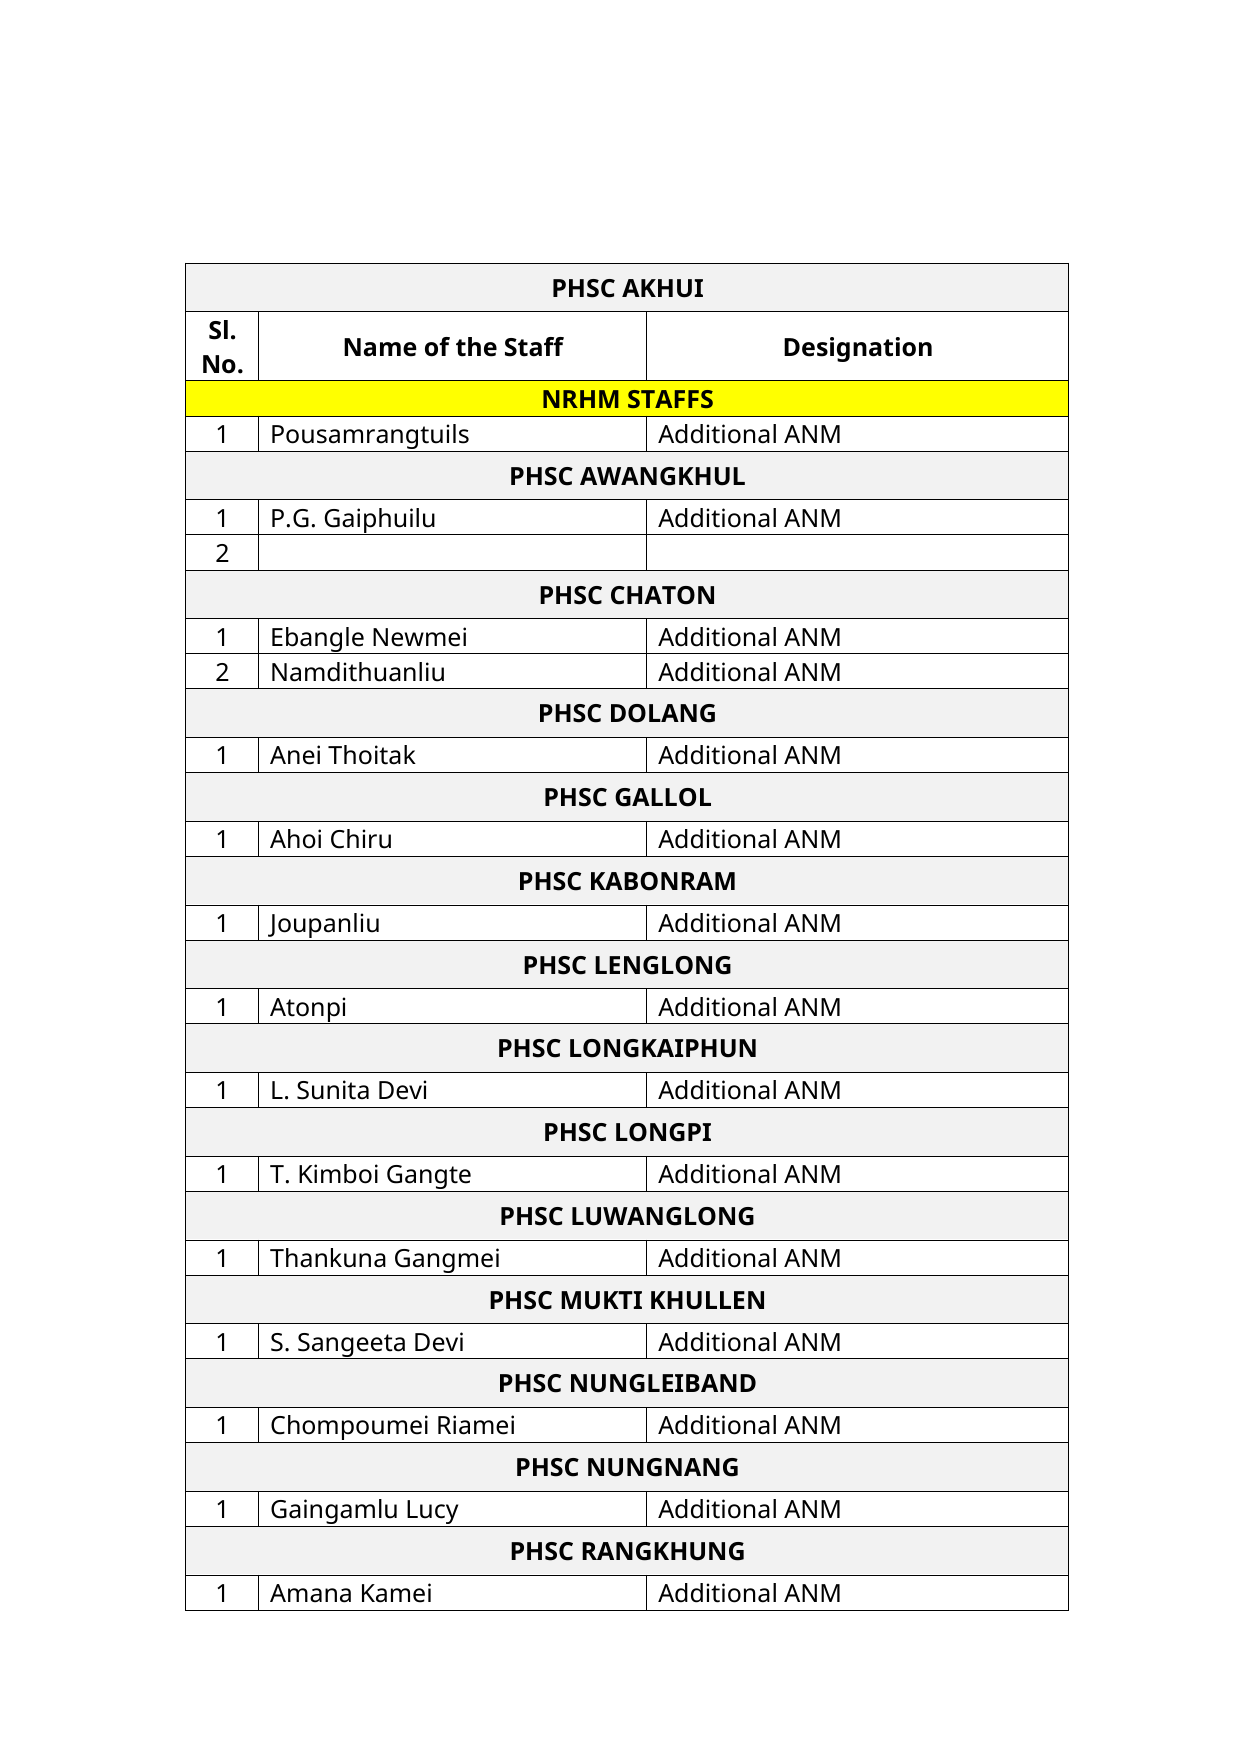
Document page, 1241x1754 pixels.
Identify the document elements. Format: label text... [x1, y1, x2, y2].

table_cell 1 [186, 738, 258, 772]
table_cell Additional ANM [647, 1492, 1068, 1526]
table_cell T. Kimboi Gangte [259, 1157, 646, 1191]
table_cell PHSC Rangkhung [186, 1527, 1068, 1574]
table_cell Additional ANM [647, 654, 1068, 688]
table_cell 1 [186, 619, 258, 653]
table_cell PHSC Awangkhul [186, 452, 1068, 499]
table_cell [647, 535, 1068, 569]
table_cell Ahoi Chiru [259, 822, 646, 856]
table_cell Pousamrangtuils [259, 417, 646, 451]
table_cell Ebangle Newmei [259, 619, 646, 653]
table_cell 1 [186, 1073, 258, 1107]
table_cell 2 [186, 535, 258, 569]
table_cell 1 [186, 1408, 258, 1442]
table_cell 1 [186, 1241, 258, 1274]
table_cell PHSC Nungleiband [186, 1359, 1068, 1407]
table_cell Anei Thoitak [259, 738, 646, 772]
table_cell 1 [186, 989, 258, 1023]
table_cell PHSC Dolang [186, 689, 1068, 737]
table_cell Additional ANM [647, 738, 1068, 772]
table_cell Sl. No. [186, 312, 258, 380]
table_cell Joupanliu [259, 906, 646, 939]
table_cell L. Sunita Devi [259, 1073, 646, 1107]
table_cell Thankuna Gangmei [259, 1241, 646, 1274]
table_cell PHSC Nungnang [186, 1443, 1068, 1491]
table_cell 1 [186, 417, 258, 451]
table_cell Additional ANM [647, 1157, 1068, 1191]
table_cell S. Sangeeta Devi [259, 1324, 646, 1358]
table_header PHSC Akhui [186, 264, 1068, 311]
table_cell Additional ANM [647, 1241, 1068, 1274]
table_cell 2 [186, 654, 258, 688]
table_cell Additional ANM [647, 1408, 1068, 1442]
table_cell Additional ANM [647, 989, 1068, 1023]
table_cell PHSC Lenglong [186, 941, 1068, 988]
table_cell PHSC Kabonram [186, 857, 1068, 904]
table_cell [259, 535, 646, 569]
table_cell PHSC Longkaiphun [186, 1024, 1068, 1072]
table_cell PHSC Longpi [186, 1108, 1068, 1156]
table_cell Chompoumei Riamei [259, 1408, 646, 1442]
table_cell Namdithuanliu [259, 654, 646, 688]
table_cell Atonpi [259, 989, 646, 1023]
table_cell PHSC Mukti Khullen [186, 1276, 1068, 1323]
table_cell Name of the Staff [259, 312, 646, 380]
table_cell Additional ANM [647, 417, 1068, 451]
table_cell Additional ANM [647, 906, 1068, 939]
table_cell 1 [186, 1576, 258, 1609]
table_cell 1 [186, 1492, 258, 1526]
table_cell Gaingamlu Lucy [259, 1492, 646, 1526]
table_cell 1 [186, 1157, 258, 1191]
table_cell Additional ANM [647, 1576, 1068, 1609]
table_cell Additional ANM [647, 1073, 1068, 1107]
table_cell Additional ANM [647, 1324, 1068, 1358]
table_cell NRHM STAFFS [186, 381, 1068, 416]
table_cell 1 [186, 1324, 258, 1358]
table_cell PHSC Luwanglong [186, 1192, 1068, 1239]
table_cell 1 [186, 906, 258, 939]
table_cell P.G. Gaiphuilu [259, 500, 646, 534]
table_cell 1 [186, 500, 258, 534]
table_cell Amana Kamei [259, 1576, 646, 1609]
table_cell Additional ANM [647, 500, 1068, 534]
table_cell Additional ANM [647, 822, 1068, 856]
table_cell Designation [647, 312, 1068, 380]
table_cell Additional ANM [647, 619, 1068, 653]
table_cell 1 [186, 822, 258, 856]
table_cell PHSC Gallol [186, 773, 1068, 821]
table_cell PHSC Chaton [186, 571, 1068, 618]
